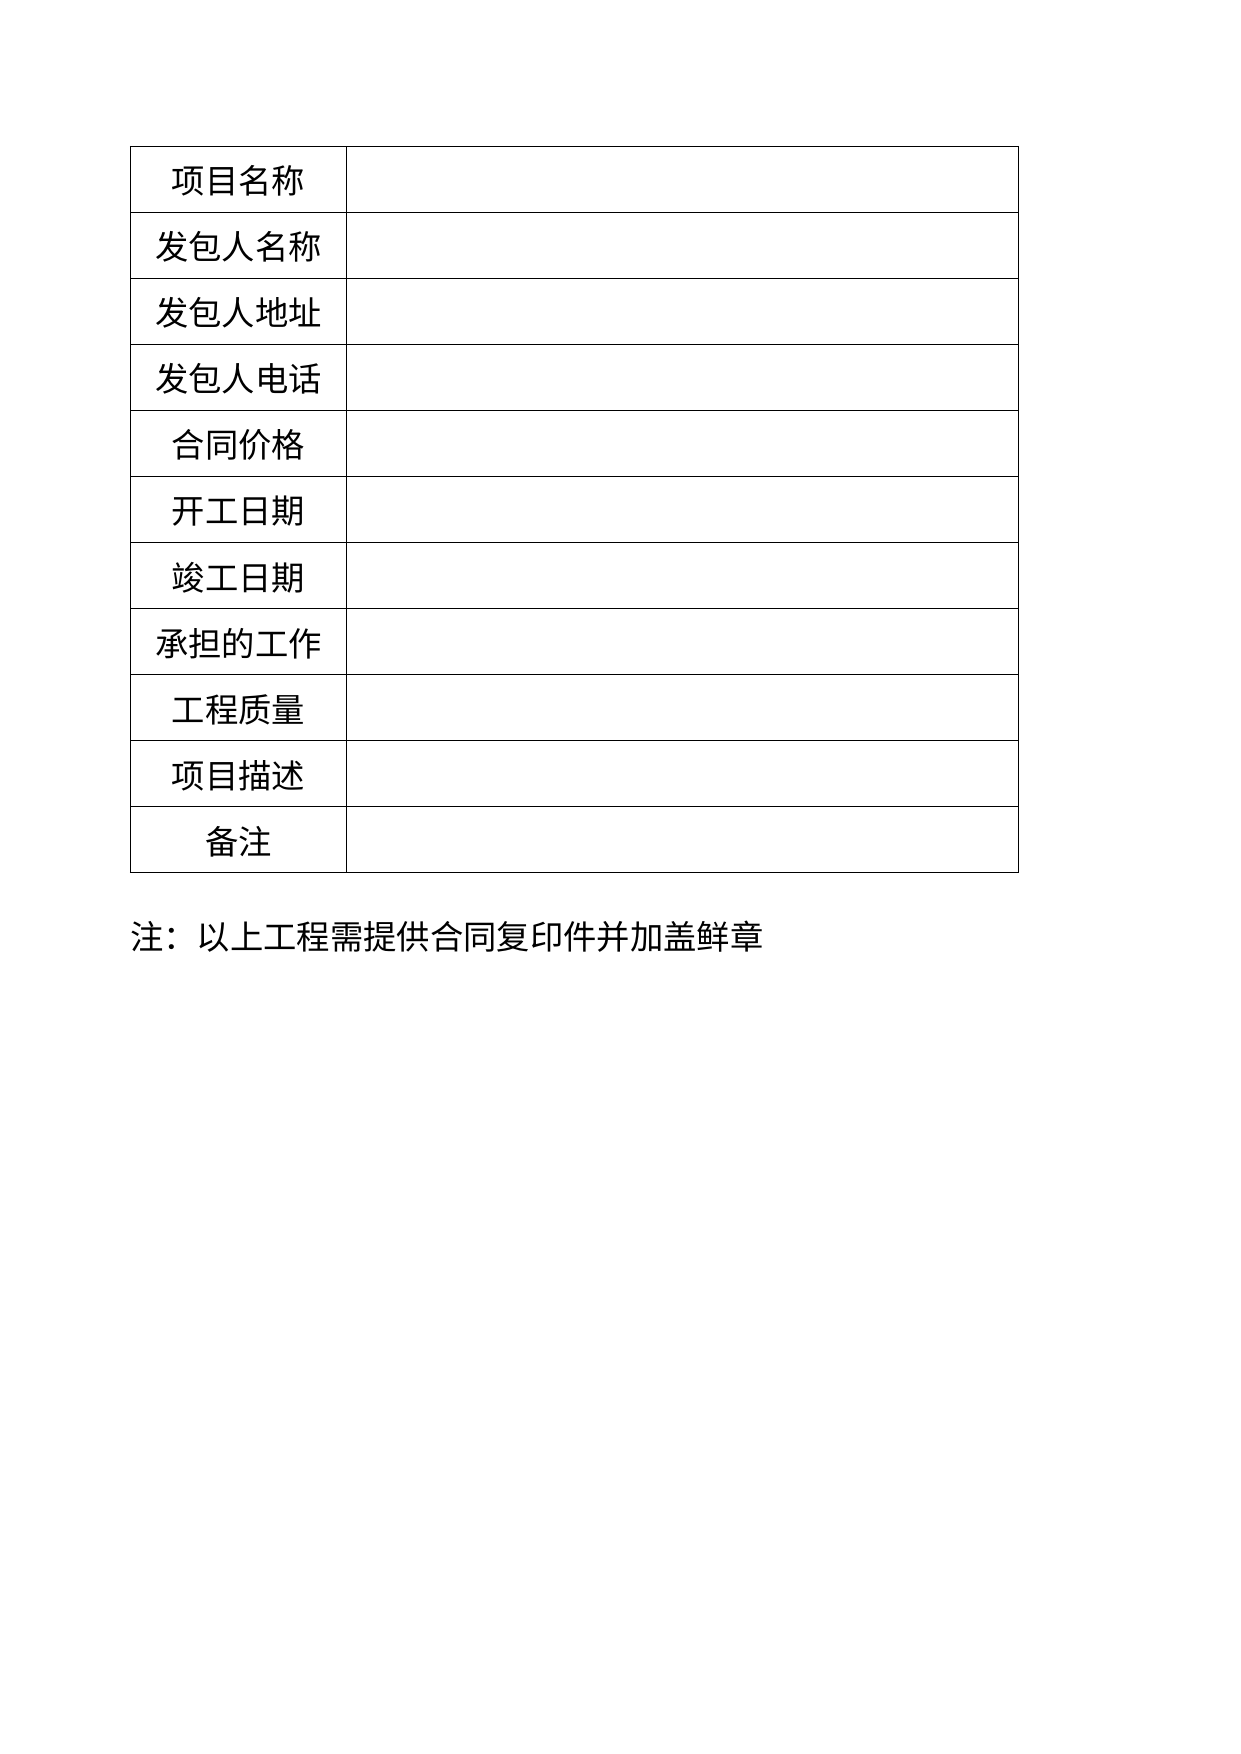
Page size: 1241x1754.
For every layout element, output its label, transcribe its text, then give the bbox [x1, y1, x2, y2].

table_cell [347, 609, 1018, 674]
table_cell 工程质量 [131, 675, 346, 740]
table_cell [347, 213, 1018, 278]
table_cell [347, 675, 1018, 740]
table_cell 项目描述 [131, 741, 346, 806]
table_cell 承担的工作 [131, 609, 346, 674]
table_cell 竣工日期 [131, 543, 346, 608]
table_cell [347, 477, 1018, 542]
table_cell 开工日期 [131, 477, 346, 542]
table_cell [347, 807, 1018, 872]
table_cell 发包人地址 [131, 279, 346, 344]
table_cell [347, 741, 1018, 806]
table_header 项目名称 [131, 147, 346, 212]
table_cell [347, 279, 1018, 344]
table_header [347, 147, 1018, 212]
table_cell [347, 411, 1018, 476]
table_cell [347, 345, 1018, 410]
table_cell [347, 543, 1018, 608]
table_cell 发包人名称 [131, 213, 346, 278]
table_cell 备注 [131, 807, 346, 872]
table_cell 发包人电话 [131, 345, 346, 410]
table_cell 合同价格 [131, 411, 346, 476]
text 注：以上工程需提供合同复印件并加盖鲜章 [130, 902, 1110, 967]
